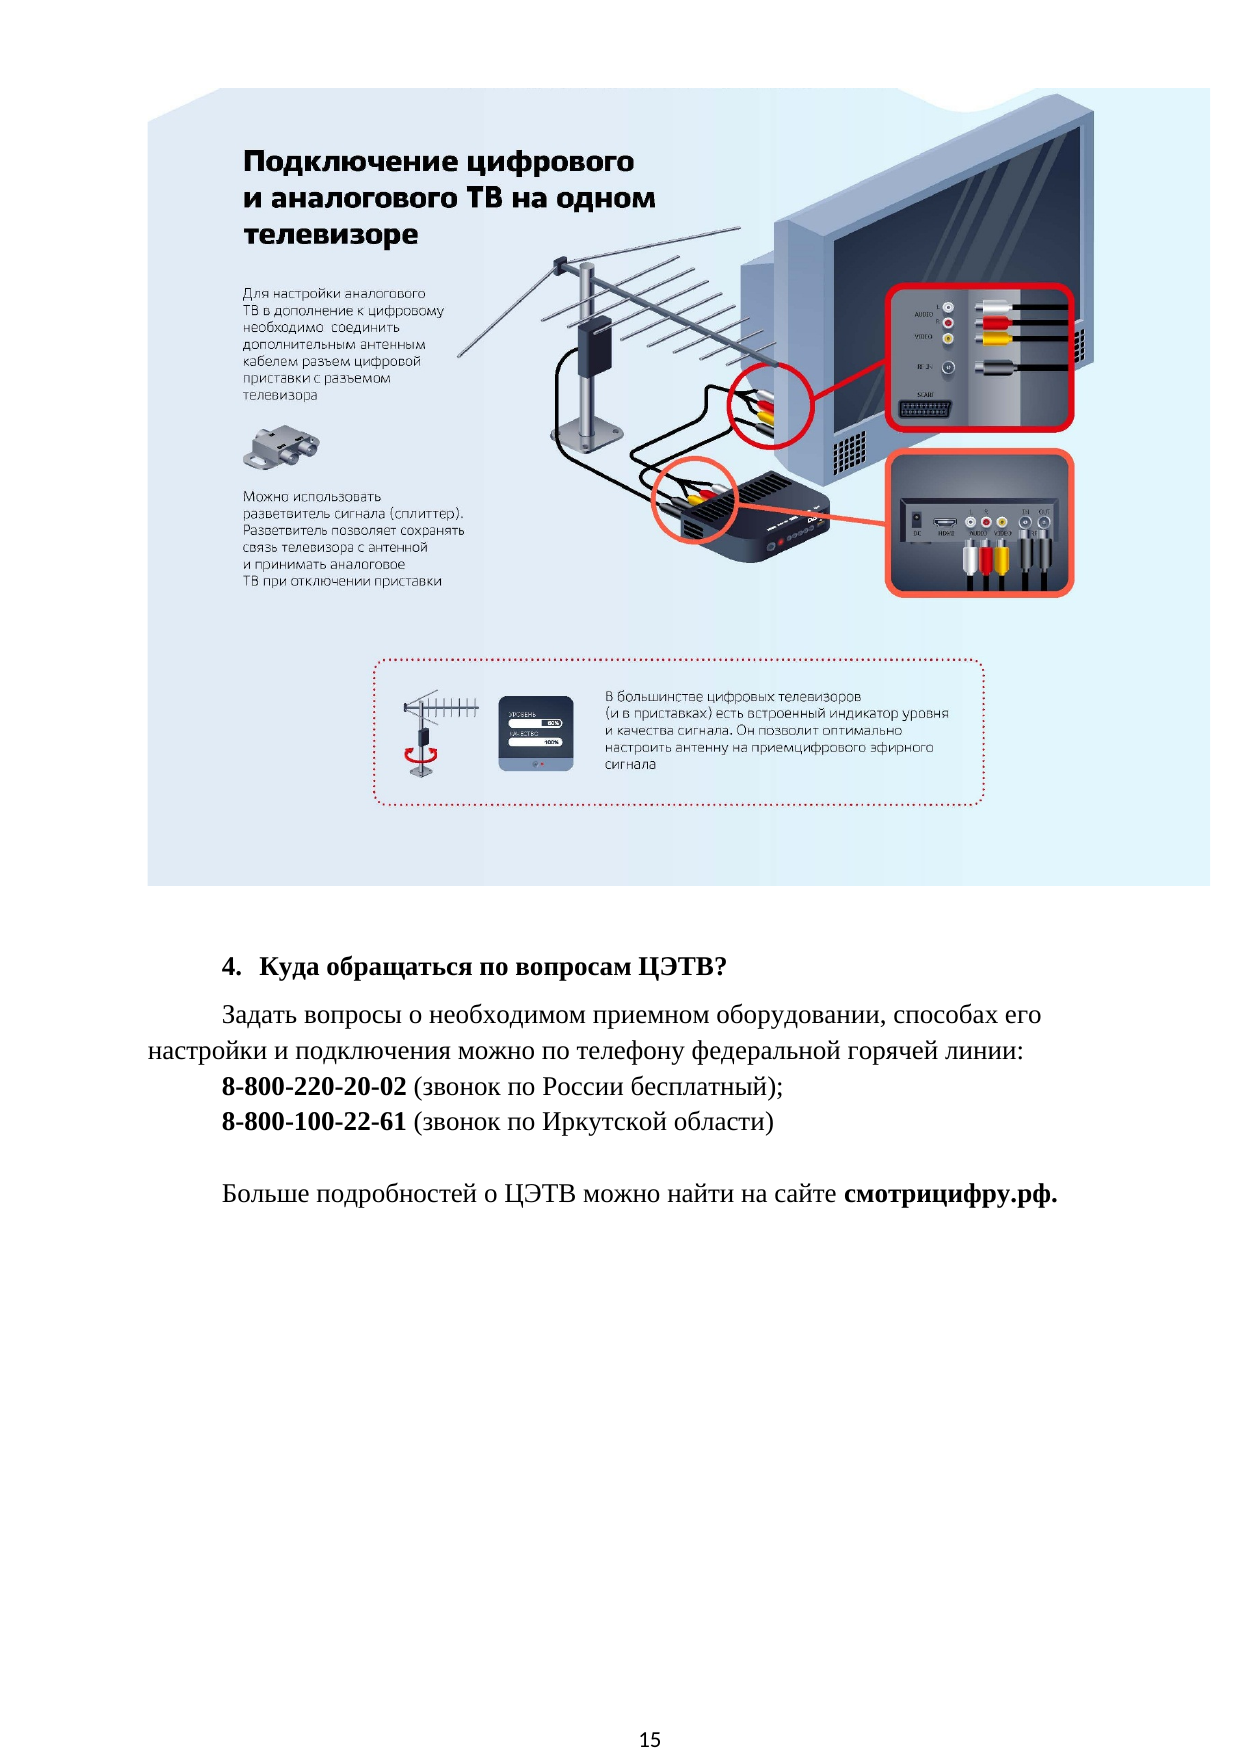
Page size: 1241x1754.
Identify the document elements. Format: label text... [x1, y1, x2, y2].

text Больше подробностей о ЦЭТВ можно найти на сайте смотрицифру.рф. [148, 1177, 1152, 1208]
picture [147, 88, 1210, 886]
list Куда обращаться по вопросам ЦЭТВ? [222, 950, 1152, 981]
text Задать вопросы о необходимом приемном оборудовании, способах его настройки и подключения можно по телефону федеральной горячей линии: [148, 998, 1152, 1065]
text 8-800-100-22-61 (звонок по Иркутской области) [148, 1105, 1152, 1137]
text 8-800-220-20-02 (звонок по России бесплатный); [148, 1070, 1152, 1101]
